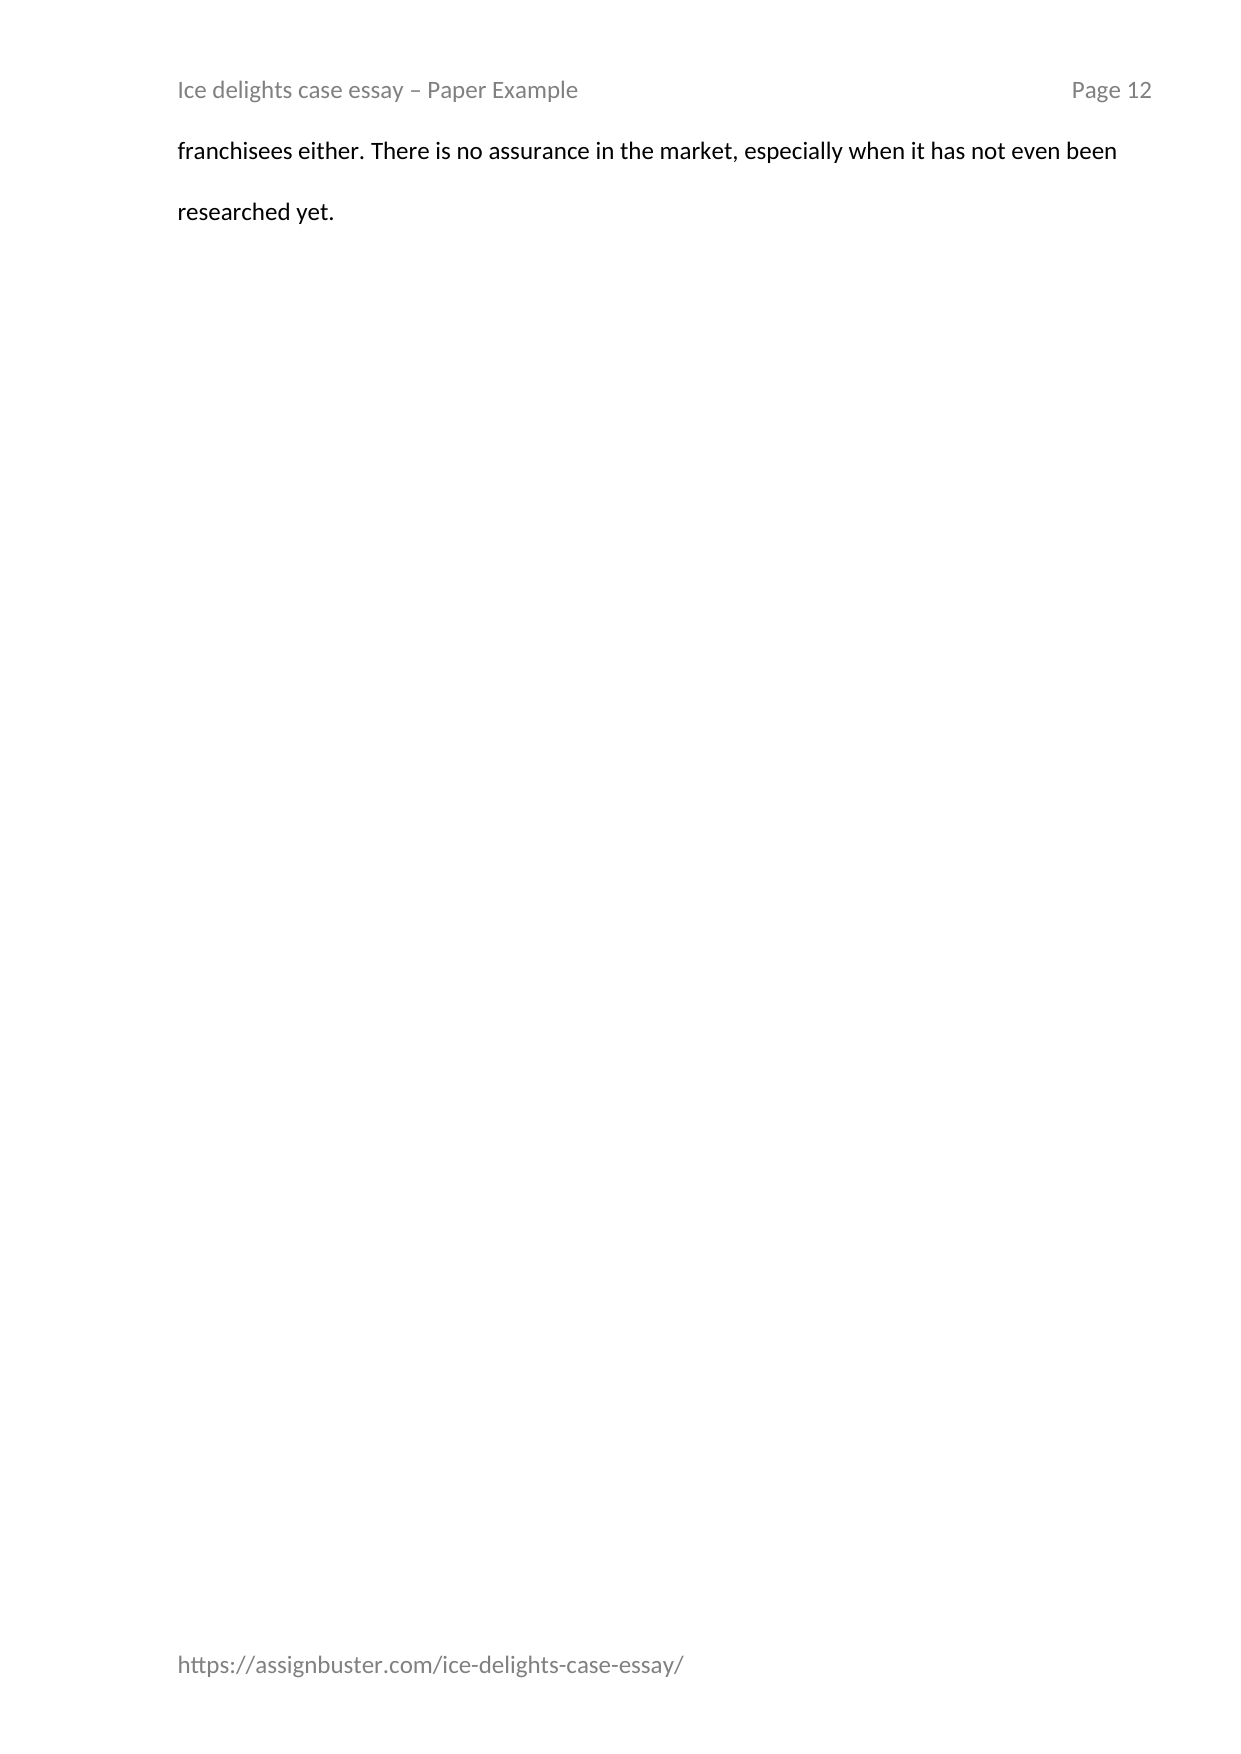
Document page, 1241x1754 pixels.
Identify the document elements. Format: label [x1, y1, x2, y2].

text [177, 135, 1152, 226]
